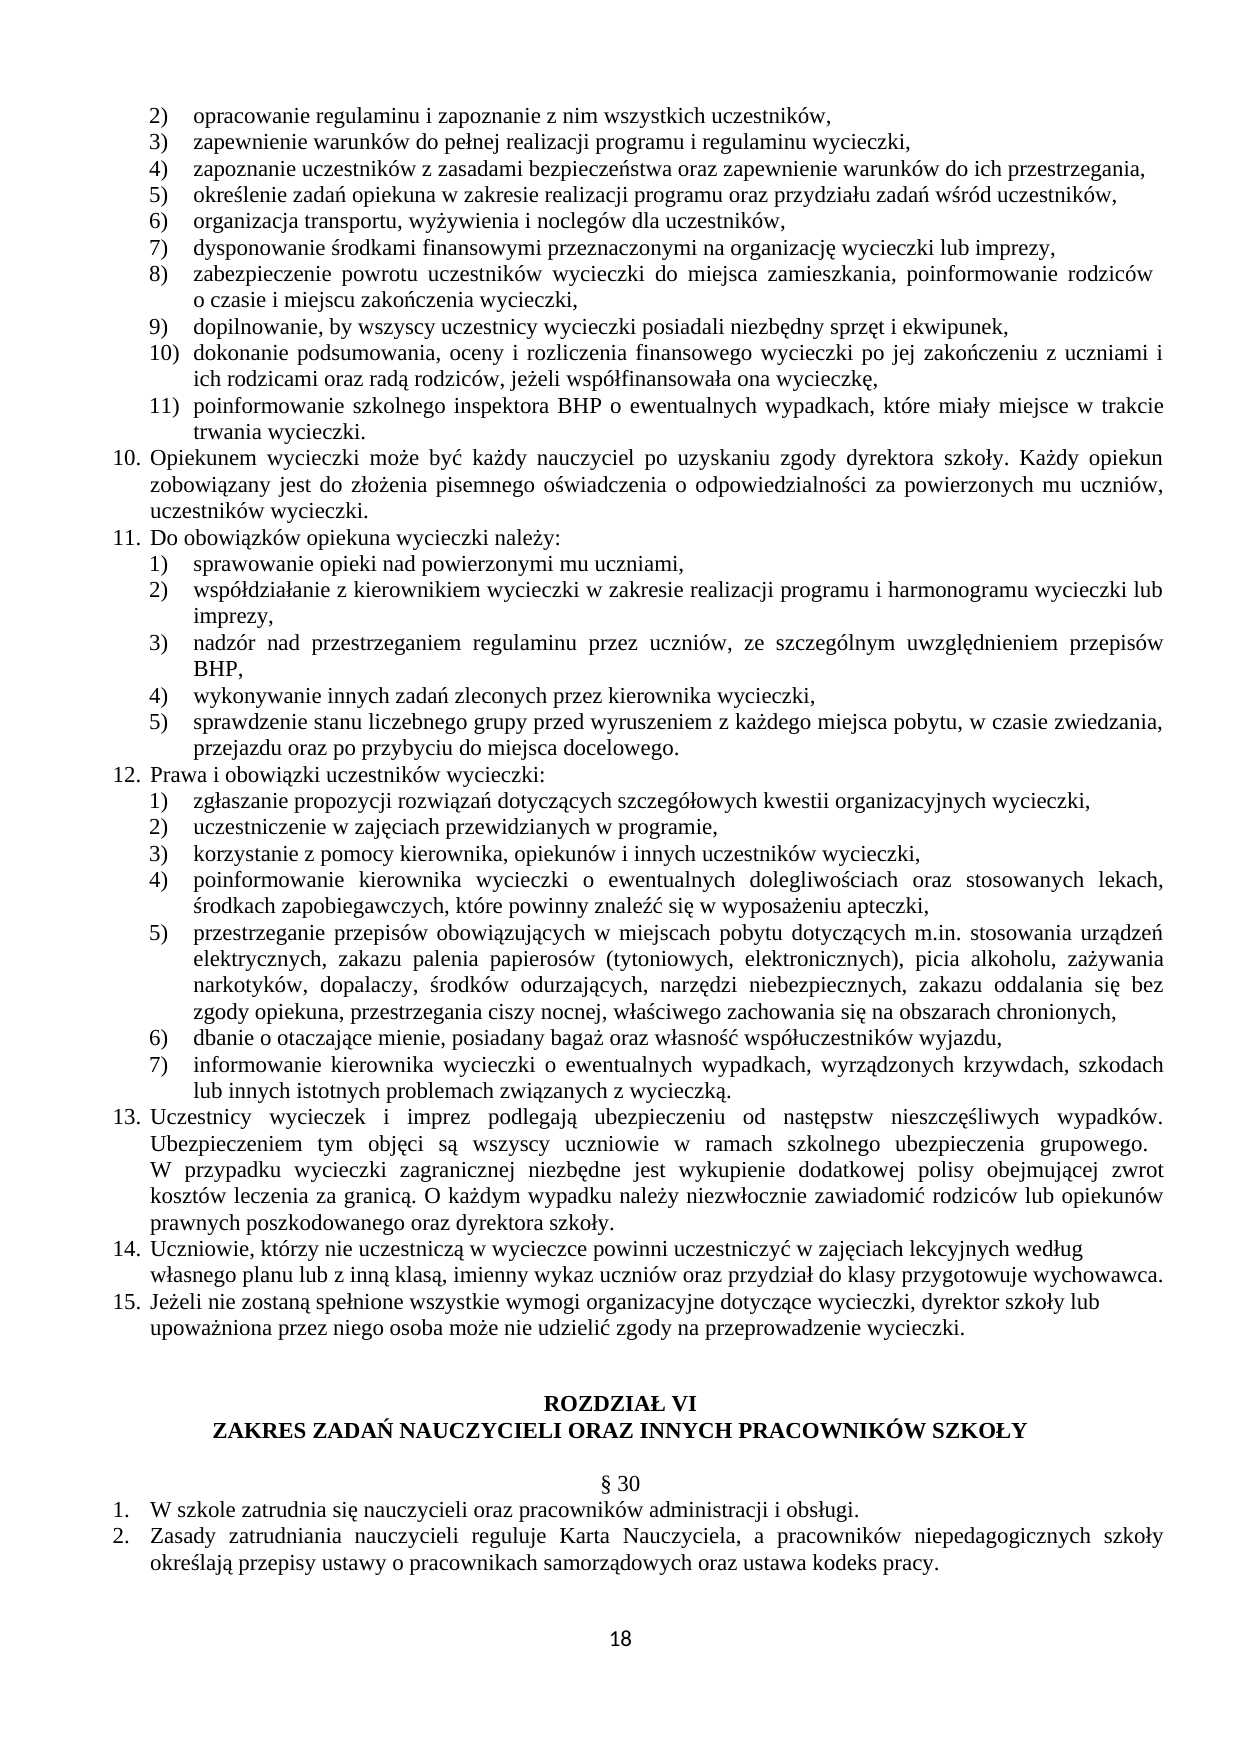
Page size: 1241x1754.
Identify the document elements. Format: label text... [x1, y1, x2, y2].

list dbanie o otaczające mienie, posiadany bagaż oraz własność współuczestników wyjazdu, [149, 1024, 1165, 1051]
list przestrzeganie przepisów obowiązujących w miejscach pobytu dotyczących m.in. stosowania urządzeń elektrycznych, zakazu palenia papierosów (tytoniowych, elektronicznych), picia alkoholu, zażywania narkotyków, dopalaczy, środków odurzających, narzędzi niebezpiecznych, zakazu oddalania się bez zgody opiekuna, przestrzegania ciszy nocnej, właściwego zachowania się na obszarach chronionych, [149, 919, 1165, 1024]
list zgłaszanie propozycji rozwiązań dotyczących szczegółowych kwestii organizacyjnych wycieczki, [149, 787, 1165, 813]
list poinformowanie szkolnego inspektora BHP o ewentualnych wypadkach, które miały miejsce w trakcie trwania wycieczki. [149, 392, 1165, 444]
list sprawdzenie stanu liczebnego grupy przed wyruszeniem z każdego miejsca pobytu, w czasie zwiedzania, przejazdu oraz po przybyciu do miejsca docelowego. [149, 708, 1165, 761]
list Uczniowie, którzy nie uczestniczą w wycieczce powinni uczestniczyć w zajęciach lekcyjnych według własnego planu lub z inną klasą, imienny wykaz uczniów oraz przydział do klasy przygotowuje wychowawca. [112, 1235, 1165, 1288]
list korzystanie z pomocy kierownika, opiekunów i innych uczestników wycieczki, [149, 840, 1165, 866]
list Zasady zatrudniania nauczycieli reguluje Karta Nauczyciela, a pracowników niepedagogicznych szkoły określają przepisy ustawy o pracownikach samorządowych oraz ustawa kodeks pracy. [112, 1522, 1165, 1575]
list Uczestnicy wycieczek i imprez podlegają ubezpieczeniu od następstw nieszczęśliwych wypadków. Ubezpieczeniem tym objęci są wszyscy uczniowie w ramach szkolnego ubezpieczenia grupowego. W przypadku wycieczki zagranicznej niezbędne jest wykupienie dodatkowej polisy obejmującej zwrot kosztów leczenia za granicą. O każdym wypadku należy niezwłocznie zawiadomić rodziców lub opiekunów prawnych poszkodowanego oraz dyrektora szkoły. [112, 1103, 1165, 1235]
list zabezpieczenie powrotu uczestników wycieczki do miejsca zamieszkania, poinformowanie rodziców o czasie i miejscu zakończenia wycieczki, [149, 260, 1165, 313]
list organizacja transportu, wyżywienia i noclegów dla uczestników, [149, 207, 1165, 234]
list zapewnienie warunków do pełnej realizacji programu i regulaminu wycieczki, [149, 128, 1165, 154]
list określenie zadań opiekuna w zakresie realizacji programu oraz przydziału zadań wśród uczestników, [149, 181, 1165, 207]
list dokonanie podsumowania, oceny i rozliczenia finansowego wycieczki po jej zakończeniu z uczniami i ich rodzicami oraz radą rodziców, jeżeli współfinansowała ona wycieczkę, [149, 339, 1165, 392]
list dysponowanie środkami finansowymi przeznaczonymi na organizację wycieczki lub imprezy, [149, 234, 1165, 260]
list współdziałanie z kierownikiem wycieczki w zakresie realizacji programu i harmonogramu wycieczki lub imprezy, [149, 576, 1165, 629]
list informowanie kierownika wycieczki o ewentualnych wypadkach, wyrządzonych krzywdach, szkodach lub innych istotnych problemach związanych z wycieczką. [149, 1051, 1165, 1103]
list nadzór nad przestrzeganiem regulaminu przez uczniów, ze szczególnym uwzględnieniem przepisów BHP, [149, 629, 1165, 682]
text ROZDZIAŁ VI ZAKRES ZADAŃ NAUCZYCIELI ORAZ INNYCH PRACOWNIKÓW SZKOŁY [75, 1391, 1165, 1443]
text § 30 [75, 1469, 1165, 1496]
list sprawowanie opieki nad powierzonymi mu uczniami, [149, 550, 1165, 576]
list Opiekunem wycieczki może być każdy nauczyciel po uzyskaniu zgody dyrektora szkoły. Każdy opiekun zobowiązany jest do złożenia pisemnego oświadczenia o odpowiedzialności za powierzonych mu uczniów, uczestników wycieczki. [112, 444, 1165, 523]
list W szkole zatrudnia się nauczycieli oraz pracowników administracji i obsługi. [112, 1496, 1165, 1522]
list uczestniczenie w zajęciach przewidzianych w programie, [149, 813, 1165, 840]
list Prawa i obowiązki uczestników wycieczki: [112, 761, 1165, 787]
list Jeżeli nie zostaną spełnione wszystkie wymogi organizacyjne dotyczące wycieczki, dyrektor szkoły lub upoważniona przez niego osoba może nie udzielić zgody na przeprowadzenie wycieczki. [112, 1288, 1165, 1341]
list opracowanie regulaminu i zapoznanie z nim wszystkich uczestników, [149, 102, 1165, 128]
list Do obowiązków opiekuna wycieczki należy: [112, 523, 1165, 550]
list poinformowanie kierownika wycieczki o ewentualnych dolegliwościach oraz stosowanych lekach, środkach zapobiegawczych, które powinny znaleźć się w wyposażeniu apteczki, [149, 866, 1165, 919]
list zapoznanie uczestników z zasadami bezpieczeństwa oraz zapewnienie warunków do ich przestrzegania, [149, 154, 1165, 181]
list dopilnowanie, by wszyscy uczestnicy wycieczki posiadali niezbędny sprzęt i ekwipunek, [149, 313, 1165, 339]
list wykonywanie innych zadań zleconych przez kierownika wycieczki, [149, 682, 1165, 708]
